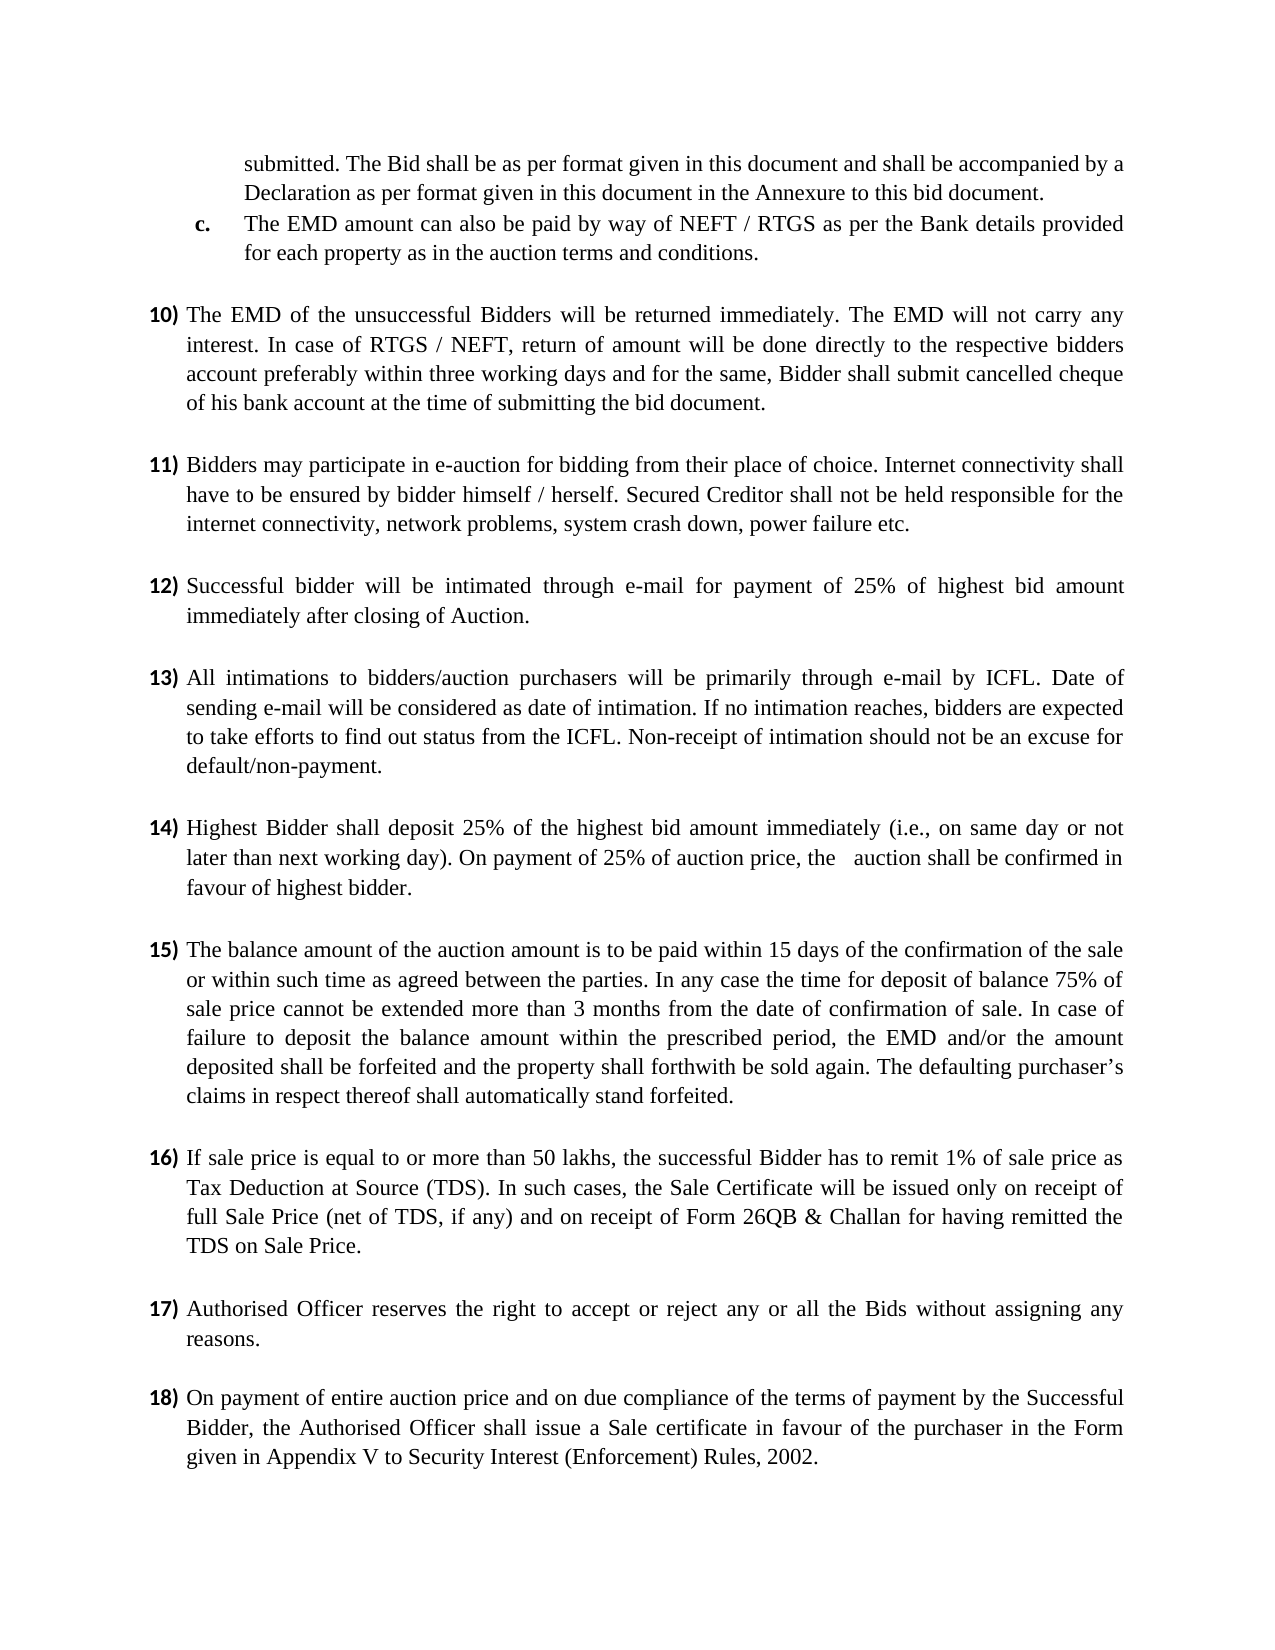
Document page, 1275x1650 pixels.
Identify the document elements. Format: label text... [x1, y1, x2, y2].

list The EMD amount can also be paid by way of NEFT / RTGS as per the Bank details provided for each property as in the auction terms and conditions. [194, 210, 1125, 265]
list Highest Bidder shall deposit 25% of the highest bid amount immediately (i.e., on same day or not later than next working day). On payment of 25% of auction price, the auction shall be confirmed in favour of highest bidder. [148, 813, 1125, 900]
list All intimations to bidders/auction purchasers will be primarily through e-mail by ICFL. Date of sending e-mail will be considered as date of intimation. If no intimation reaches, bidders are expected to take efforts to find out status from the ICFL. Non-receipt of intimation should not be an excuse for default/non-payment. [148, 663, 1125, 779]
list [194, 150, 1125, 206]
list If sale price is equal to or more than 50 lakhs, the successful Bidder has to remit 1% of sale price as Tax Deduction at Source (TDS). In such cases, the Sale Certificate will be issued only on receipt of full Sale Price (net of TDS, if any) and on receipt of Form 26QB & Challan for having remitted the TDS on Sale Price. [148, 1143, 1125, 1259]
list The balance amount of the auction amount is to be paid within 15 days of the confirmation of the sale or within such time as agreed between the parties. In any case the time for deposit of balance 75% of sale price cannot be extended more than 3 months from the date of confirmation of sale. In case of failure to deposit the balance amount within the prescribed period, the EMD and/or the amount deposited shall be forfeited and the property shall forthwith be sold again. The defaulting purchaser’s claims in respect thereof shall automatically stand forfeited. [148, 935, 1125, 1109]
list Bidders may participate in e-auction for bidding from their place of choice. Internet connectivity shall have to be ensured by bidder himself / herself. Secured Creditor shall not be held responsible for the internet connectivity, network problems, system crash down, power failure etc. [148, 450, 1125, 537]
list The EMD of the unsuccessful Bidders will be returned immediately. The EMD will not carry any interest. In case of RTGS / NEFT, return of amount will be done directly to the respective bidders account preferably within three working days and for the same, Bidder shall submit cancelled cheque of his bank account at the time of submitting the bid document. [148, 300, 1125, 416]
list On payment of entire auction price and on due compliance of the terms of payment by the Successful Bidder, the Authorised Officer shall issue a Sale certificate in favour of the purchaser in the Form given in Appendix V to Security Interest (Enforcement) Rules, 2002. [148, 1383, 1125, 1470]
list Successful bidder will be intimated through e-mail for payment of 25% of highest bid amount immediately after closing of Auction. [148, 571, 1125, 629]
list Authorised Officer reserves the right to accept or reject any or all the Bids without assigning any reasons. [148, 1294, 1125, 1351]
